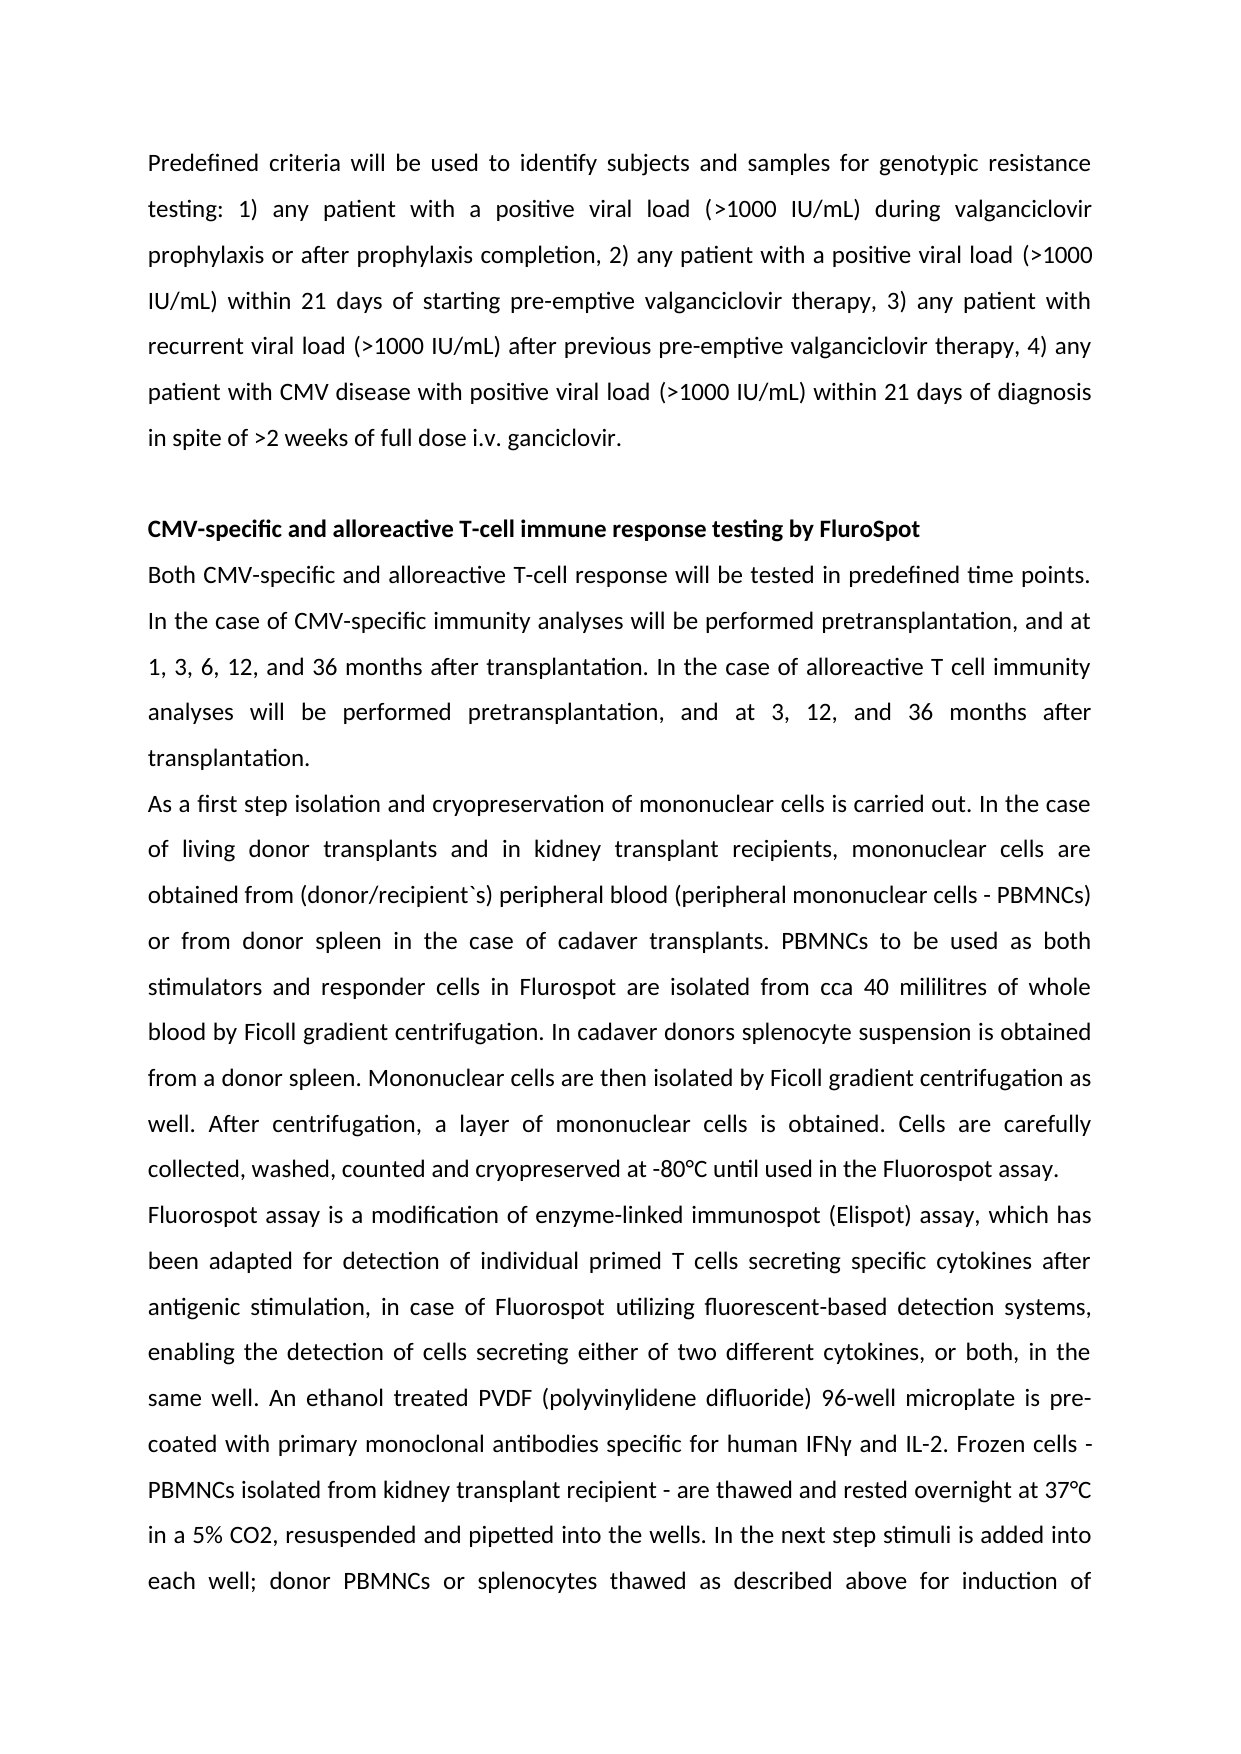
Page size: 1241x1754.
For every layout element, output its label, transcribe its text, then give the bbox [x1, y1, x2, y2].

text As a first step isolation and cryopreservation of mononuclear cells is carried out. In the case of living donor transplants and in kidney transplant recipients, mononuclear cells are obtained from (donor/recipient`s) peripheral blood (peripheral mononuclear cells - PBMNCs) or from donor spleen in the case of cadaver transplants. PBMNCs to be used as both stimulators and responder cells in Flurospot are isolated from cca 40 mililitres of whole blood by Ficoll gradient centrifugation. In cadaver donors splenocyte suspension is obtained from a donor spleen. Mononuclear cells are then isolated by Ficoll gradient centrifugation as well. After centrifugation, a layer of mononuclear cells is obtained. Cells are carefully collected, washed, counted and cryopreserved at -80°C until used in the Fluorospot assay. [148, 788, 1093, 1184]
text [148, 1199, 1093, 1596]
text Both CMV-specific and alloreactive T-cell response will be tested in predefined time points. In the case of CMV-specific immunity analyses will be performed pretransplantation, and at 1, 3, 6, 12, and 36 months after transplantation. In the case of alloreactive T cell immunity analyses will be performed pretransplantation, and at 3, 12, and 36 months after transplantation. [148, 559, 1093, 773]
text CMV-specific and alloreactive T-cell immune response testing by FluroSpot [148, 513, 1093, 544]
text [148, 148, 1093, 452]
